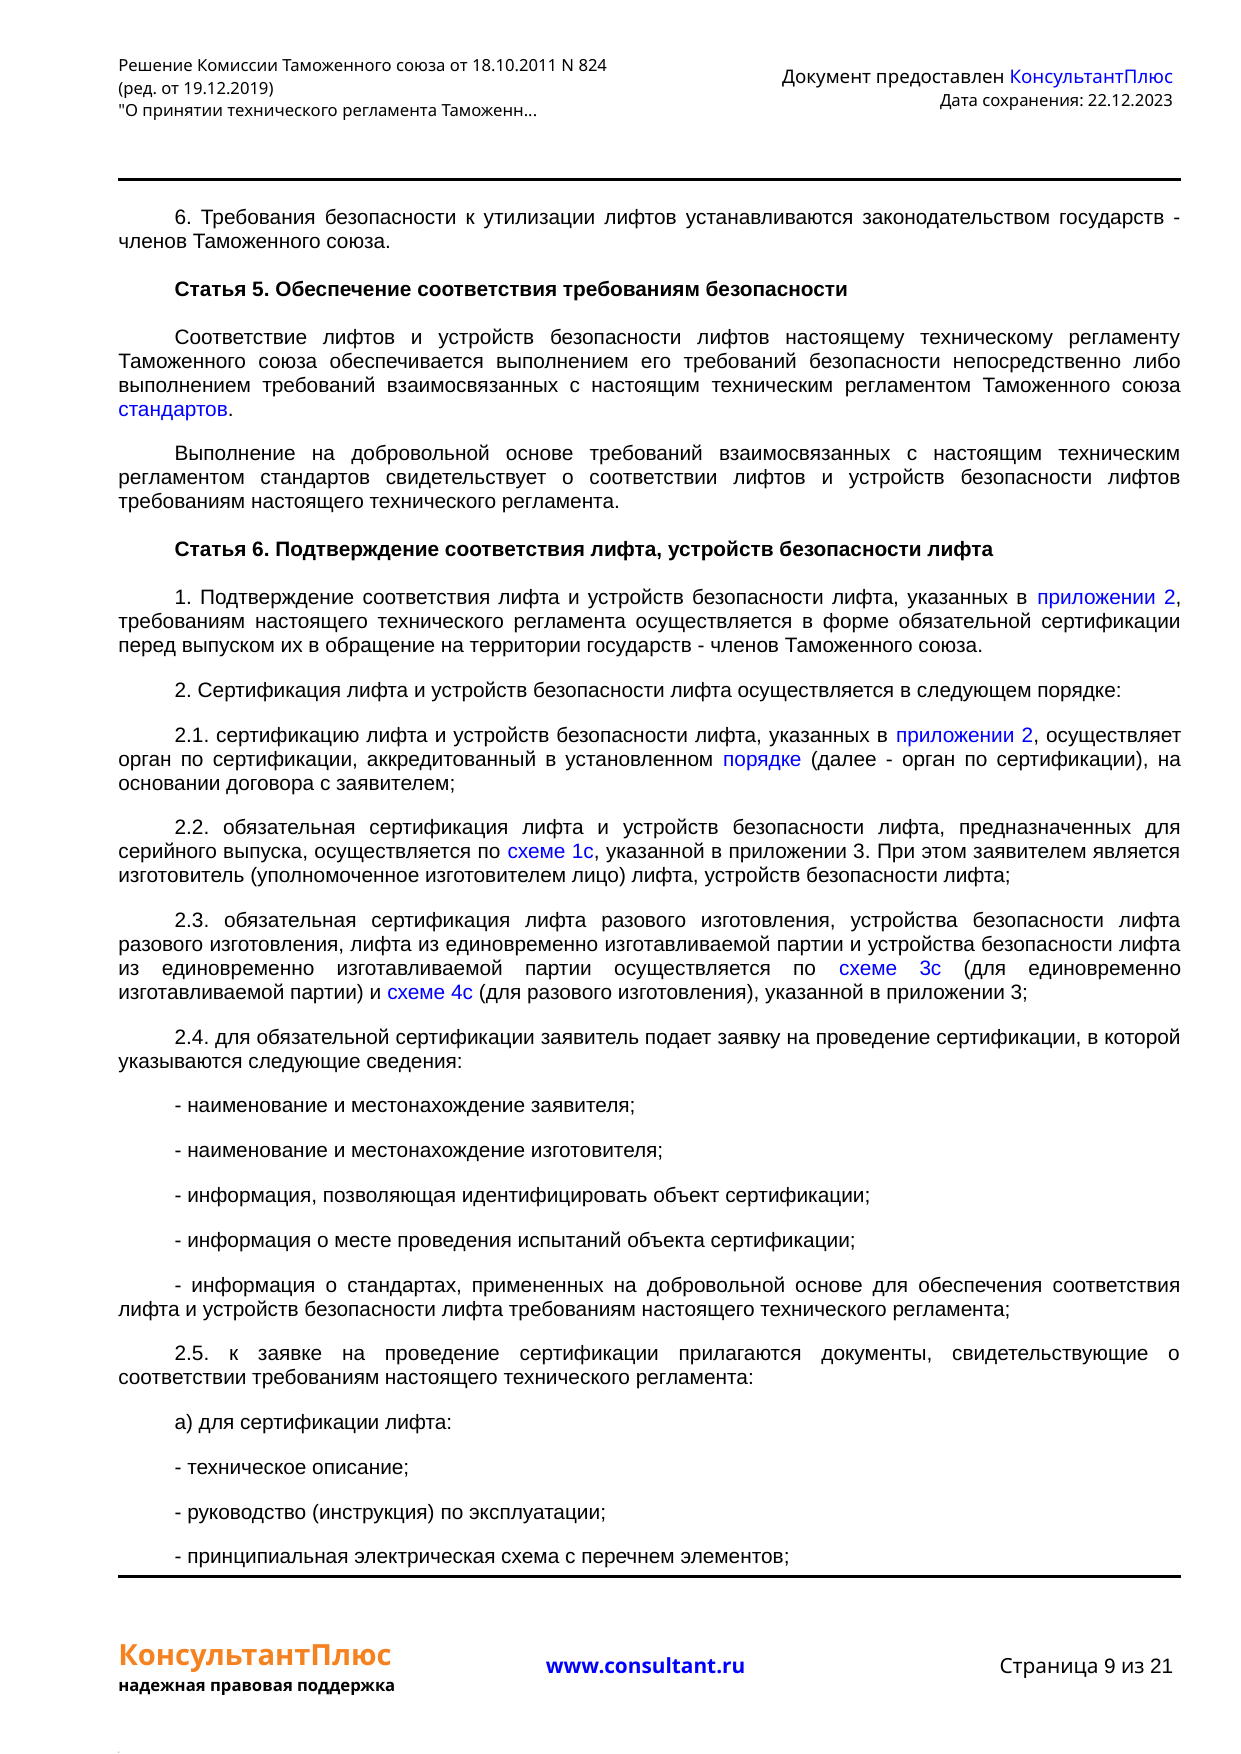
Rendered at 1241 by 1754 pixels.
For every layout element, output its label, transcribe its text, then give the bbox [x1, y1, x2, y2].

title Статья 6. Подтверждение соответствия лифта, устройств безопасности лифта [118, 537, 1181, 561]
text Выполнение на добровольной основе требований взаимосвязанных с настоящим техническим регламентом стандартов свидетельствует о соответствии лифтов и устройств безопасности лифтов требованиям настоящего технического регламента. [118, 441, 1181, 513]
text - информация о месте проведения испытаний объекта сертификации; [118, 1228, 1181, 1252]
text 2.2. обязательная сертификация лифта и устройств безопасности лифта, предназначенных для серийного выпуска, осуществляется по схеме 1с, указанной в приложении 3. При этом заявителем является изготовитель (уполномоченное изготовителем лицо) лифта, устройств безопасности лифта; [118, 815, 1181, 887]
text 2.4. для обязательной сертификации заявитель подает заявку на проведение сертификации, в которой указываются следующие сведения: [118, 1024, 1181, 1072]
text Соответствие лифтов и устройств безопасности лифтов настоящему техническому регламенту Таможенного союза обеспечивается выполнением его требований безопасности непосредственно либо выполнением требований взаимосвязанных с настоящим техническим регламентом Таможенного союза стандартов. [118, 324, 1181, 420]
text - принципиальная электрическая схема с перечнем элементов; [118, 1544, 1181, 1568]
text - руководство (инструкция) по эксплуатации; [118, 1499, 1181, 1523]
text 2.1. сертификацию лифта и устройств безопасности лифта, указанных в приложении 2, осуществляет орган по сертификации, аккредитованный в установленном порядке (далее - орган по сертификации), на основании договора с заявителем; [118, 722, 1181, 794]
text - информация о стандартах, примененных на добровольной основе для обеспечения соответствия лифта и устройств безопасности лифта требованиям настоящего технического регламента; [118, 1272, 1181, 1320]
text - наименование и местонахождение заявителя; [118, 1093, 1181, 1117]
text - информация, позволяющая идентифицировать объект сертификации; [118, 1183, 1181, 1207]
text а) для сертификации лифта: [118, 1410, 1181, 1434]
text - наименование и местонахождение изготовителя; [118, 1138, 1181, 1162]
text 2.3. обязательная сертификация лифта разового изготовления, устройства безопасности лифта разового изготовления, лифта из единовременно изготавливаемой партии и устройства безопасности лифта из единовременно изготавливаемой партии осуществляется по схеме 3с (для единовременно изготавливаемой партии) и схеме 4с (для разового изготовления), указанной в приложении 3; [118, 908, 1181, 1004]
title Статья 5. Обеспечение соответствия требованиям безопасности [118, 277, 1181, 301]
text 6. Требования безопасности к утилизации лифтов устанавливаются законодательством государств - членов Таможенного союза. [118, 205, 1181, 253]
text - техническое описание; [118, 1455, 1181, 1479]
text 1. Подтверждение соответствия лифта и устройств безопасности лифта, указанных в приложении 2, требованиям настоящего технического регламента осуществляется в форме обязательной сертификации перед выпуском их в обращение на территории государств - членов Таможенного союза. [118, 585, 1181, 657]
text 2. Сертификация лифта и устройств безопасности лифта осуществляется в следующем порядке: [118, 678, 1181, 702]
text 2.5. к заявке на проведение сертификации прилагаются документы, свидетельствующие о соответствии требованиям настоящего технического регламента: [118, 1341, 1181, 1389]
